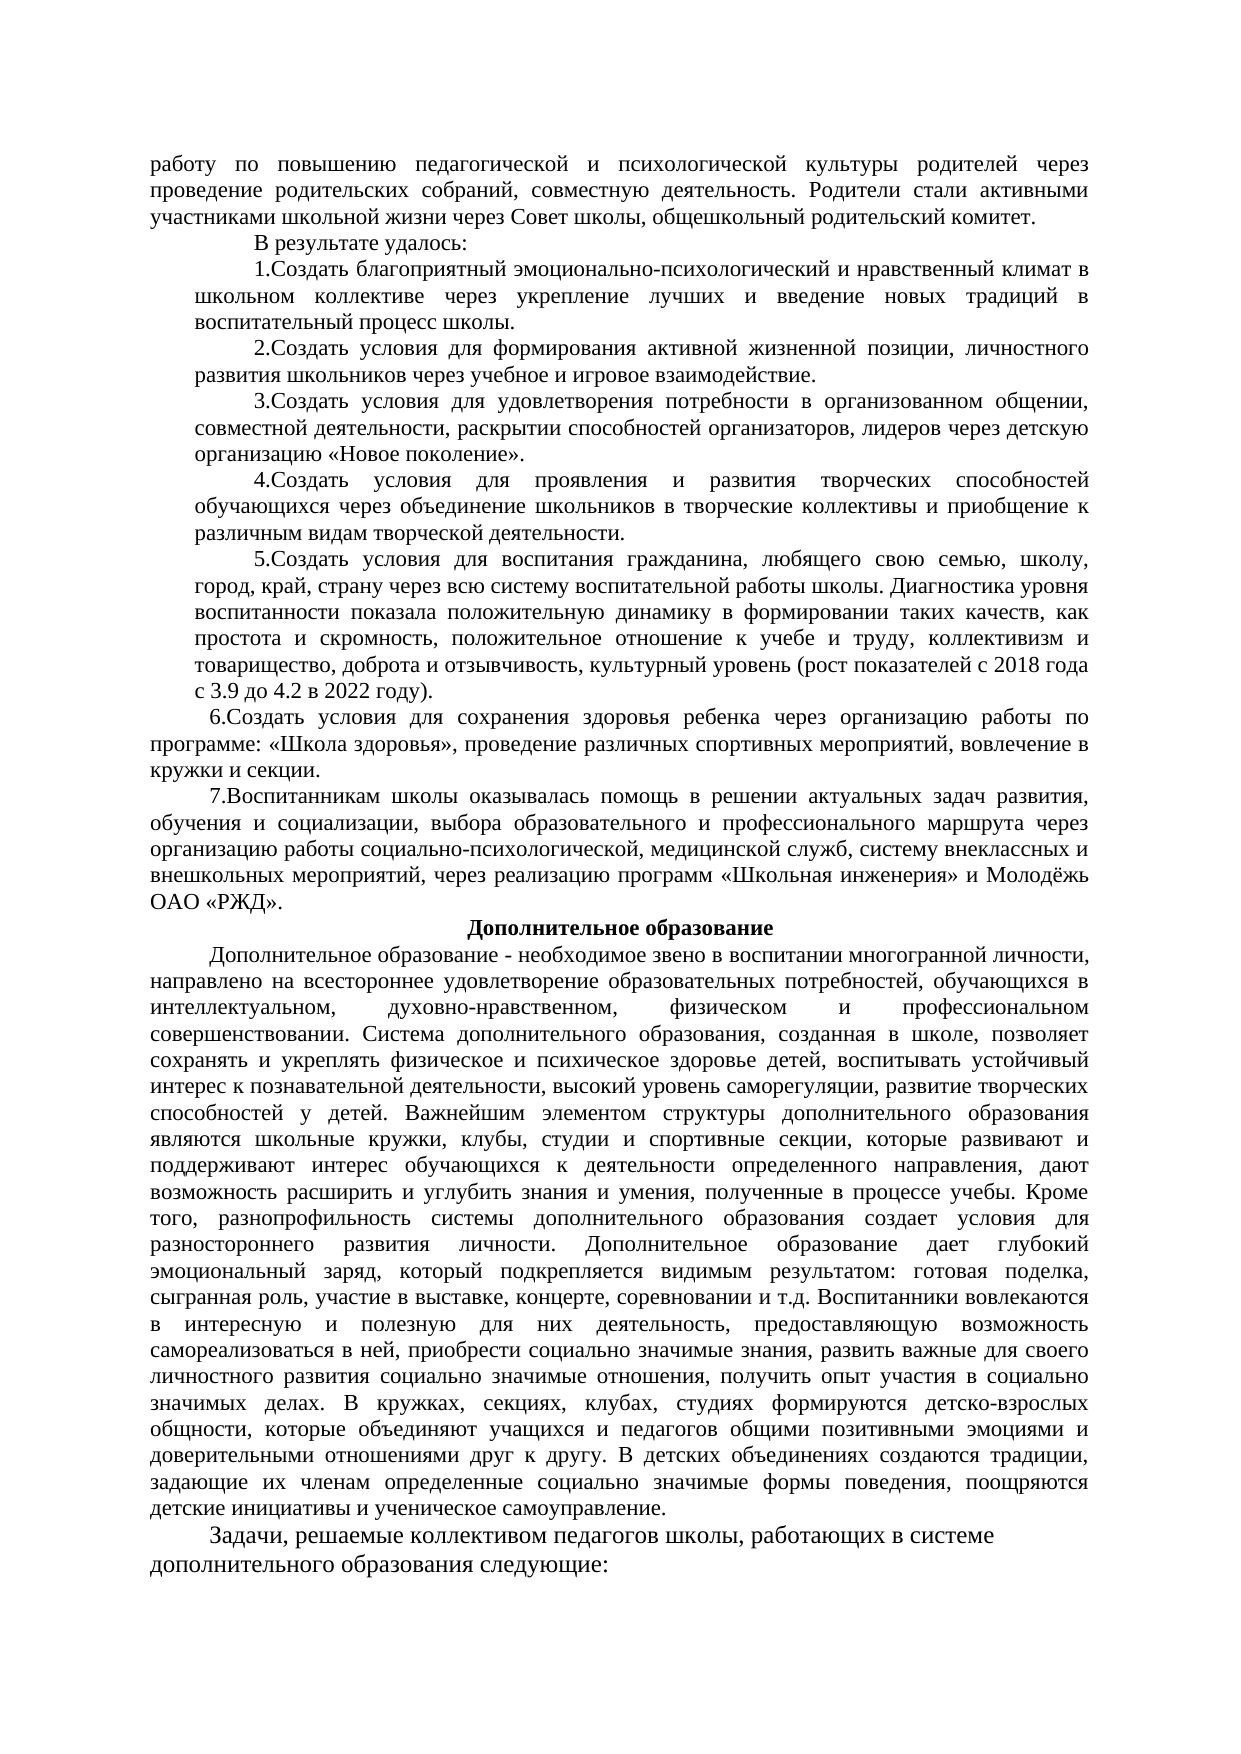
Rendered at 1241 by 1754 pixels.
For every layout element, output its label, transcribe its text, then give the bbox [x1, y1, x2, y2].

text Дополнительное образование - необходимое звено в воспитании многогранной личности, направлено на всестороннее удовлетворение образовательных потребностей, обучающихся в интеллектуальном, духовно-нравственном, физическом и профессиональном совершенствовании. Система дополнительного образования, созданная в школе, позволяет сохранять и укреплять физическое и психическое здоровье детей, воспитывать устойчивый интерес к познавательной деятельности, высокий уровень саморегуляции, развитие творческих способностей у детей. Важнейшим элементом структуры дополнительного образования являются школьные кружки, клубы, студии и спортивные секции, которые развивают и поддерживают интерес обучающихся к деятельности определенного направления, дают возможность расширить и углубить знания и умения, полученные в процессе учебы. Кроме того, разнопрофильность системы дополнительного образования создает условия для разностороннего развития личности. Дополнительное образование дает глубокий эмоциональный заряд, который подкрепляется видимым результатом: готовая поделка, сыгранная роль, участие в выставке, концерте, соревновании и т.д. Воспитанники вовлекаются в интересную и полезную для них деятельность, предоставляющую возможность самореализоваться в ней, приобрести социально значимые знания, развить важные для своего личностного развития социально значимые отношения, получить опыт участия в социально значимых делах. В кружках, секциях, клубах, студиях формируются детско-взрослых общности, которые объединяют учащихся и педагогов общими позитивными эмоциями и доверительными отношениями друг к другу. В детских объединениях создаются традиции, задающие их членам определенные социально значимые формы поведения, поощряются детские инициативы и ученическое самоуправление. [150, 941, 1090, 1520]
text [150, 150, 1090, 229]
text В результате удалось: [194, 229, 1090, 255]
text 3.Создать условия для удовлетворения потребности в организованном общении, совместной деятельности, раскрытии способностей организаторов, лидеров через детскую организацию «Новое поколение». [194, 387, 1090, 466]
text 6.Создать условия для сохранения здоровья ребенка через организацию работы по программе: «Школа здоровья», проведение различных спортивных мероприятий, вовлечение в кружки и секции. [150, 703, 1090, 782]
text 2.Создать условия для формирования активной жизненной позиции, личностного развития школьников через учебное и игровое взаимодействие. [194, 334, 1090, 387]
text Задачи, решаемые коллективом педагогов школы, работающих в системе дополнительного образования следующие: [150, 1520, 1090, 1578]
text 7.Воспитанникам школы оказывалась помощь в решении актуальных задач развития, обучения и социализации, выбора образовательного и профессионального маршрута через организацию работы социально-психологической, медицинской служб, систему внеклассных и внешкольных мероприятий, через реализацию программ «Школьная инженерия» и Молодёжь ОАО «РЖД». [150, 782, 1090, 914]
text Дополнительное образование [150, 914, 1090, 941]
text 5.Создать условия для воспитания гражданина, любящего свою семью, школу, город, край, страну через всю систему воспитательной работы школы. Диагностика уровня воспитанности показала положительную динамику в формировании таких качеств, как простота и скромность, положительное отношение к учебе и труду, коллективизм и товарищество, доброта и отзывчивость, культурный уровень (рост показателей с 2018 года с 3.9 до 4.2 в 2022 году). [194, 545, 1090, 703]
text 4.Создать условия для проявления и развития творческих способностей обучающихся через объединение школьников в творческие коллективы и приобщение к различным видам творческой деятельности. [194, 466, 1090, 545]
text 1.Создать благоприятный эмоционально-психологический и нравственный климат в школьном коллективе через укрепление лучших и введение новых традиций в воспитательный процесс школы. [194, 255, 1090, 334]
